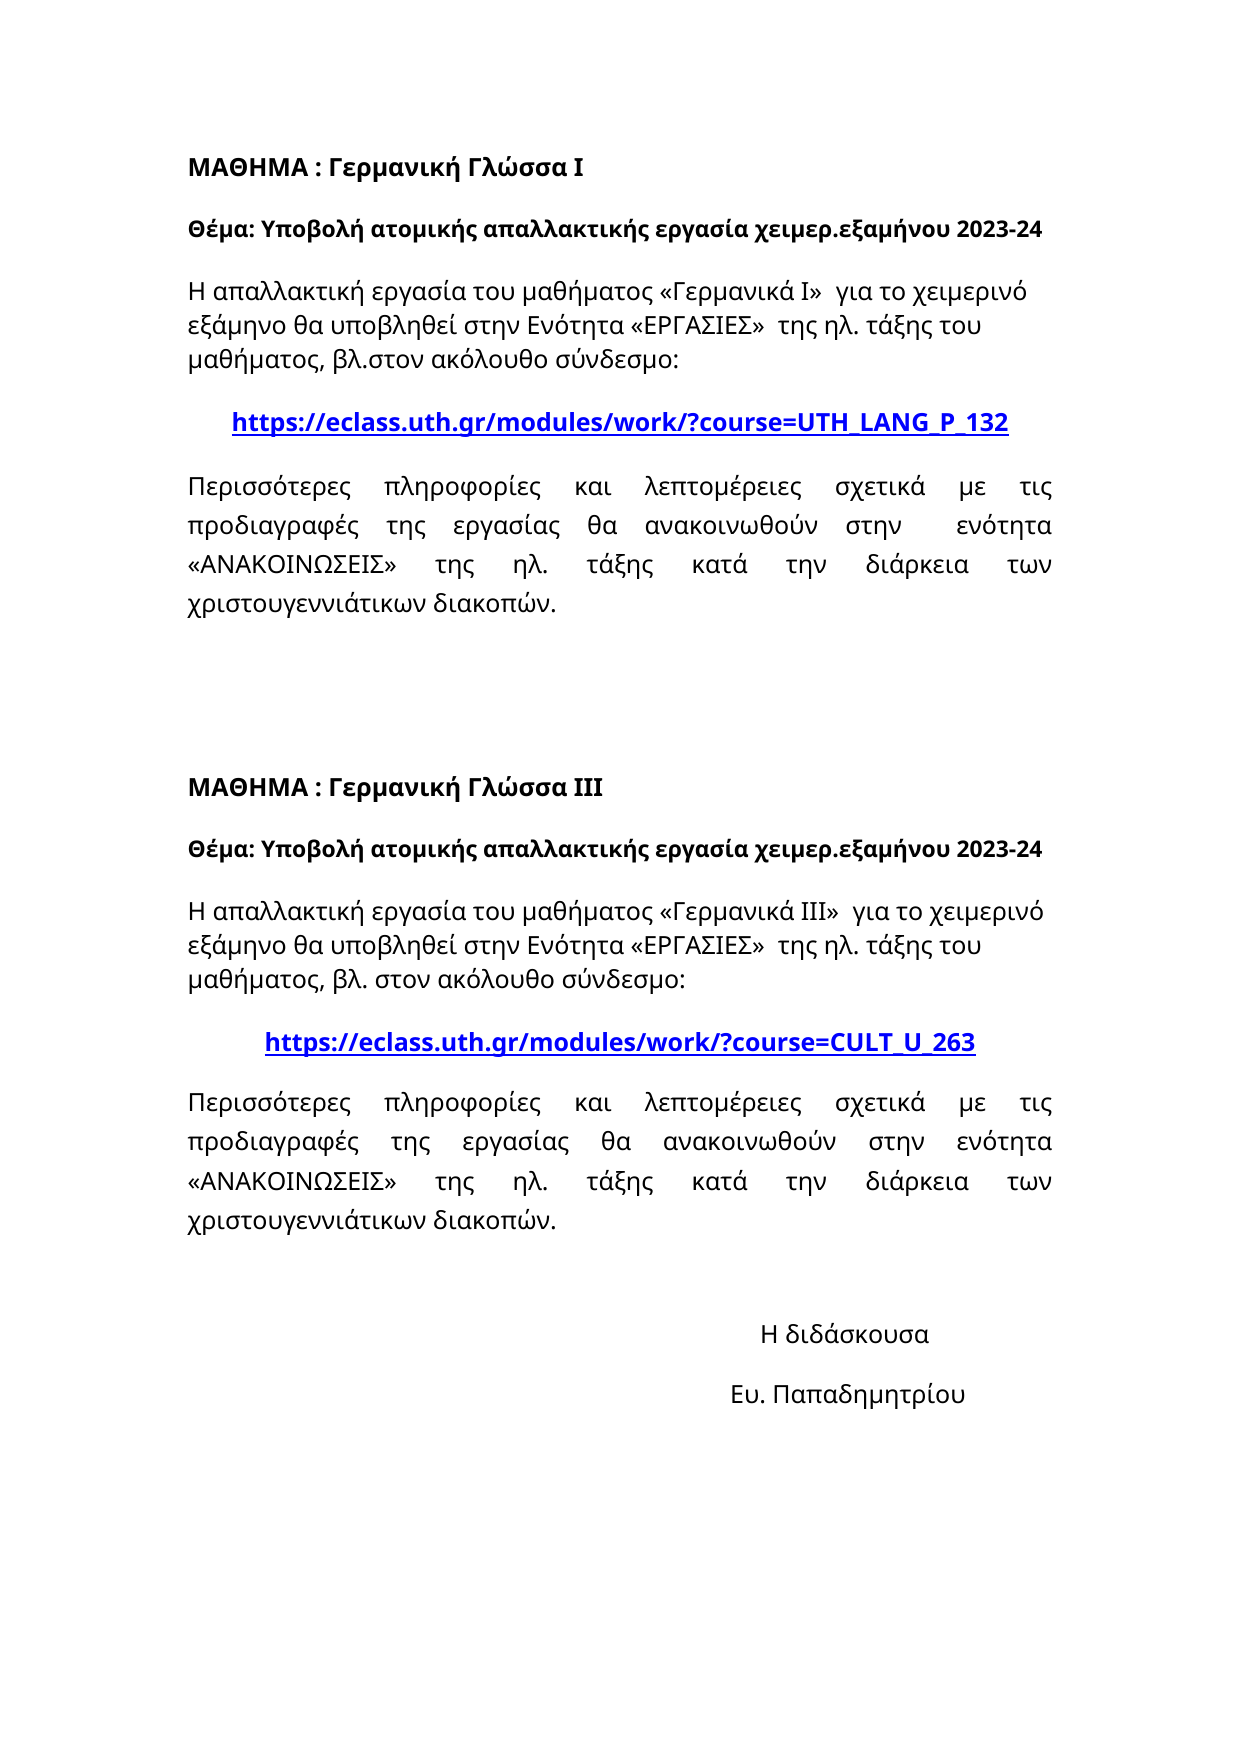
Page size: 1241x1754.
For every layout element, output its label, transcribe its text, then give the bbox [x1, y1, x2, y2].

text Περισσότερες πληροφορίες και λεπτομέρειες σχετικά με τις προδιαγραφές της εργασίας θα ανακοινωθούν στην ενότητα «ΑΝΑΚΟΙΝΩΣΕΙΣ» της ηλ. τάξης κατά την διάρκεια των χριστουγεννιάτικων διακοπών. [187, 468, 1053, 620]
text Περισσότερες πληροφορίες και λεπτομέρειες σχετικά με τις προδιαγραφές της εργασίας θα ανακοινωθούν στην ενότητα «ΑΝΑΚΟΙΝΩΣΕΙΣ» της ηλ. τάξης κατά την διάρκεια των χριστουγεννιάτικων διακοπών. [187, 1085, 1053, 1236]
text ΜΑΘΗΜΑ : Γερμανική Γλώσσα Ι [187, 150, 1053, 184]
text https://eclass.uth.gr/modules/work/?course=CULT_U_263 [187, 1025, 1053, 1059]
text ΜΑΘΗΜΑ : Γερμανική Γλώσσα ΙΙΙ [187, 770, 1053, 804]
text Η απαλλακτική εργασία του μαθήματος «Γερμανικά Ι» για το χειμερινό εξάμηνο θα υποβληθεί στην Ενότητα «ΕΡΓΑΣΙΕΣ» της ηλ. τάξης του μαθήματος, βλ.στον ακόλουθο σύνδεσμο: [187, 274, 1053, 376]
text Η απαλλακτική εργασία του μαθήματος «Γερμανικά ΙΙΙ» για το χειμερινό εξάμηνο θα υποβληθεί στην Ενότητα «ΕΡΓΑΣΙΕΣ» της ηλ. τάξης του μαθήματος, βλ. στον ακόλουθο σύνδεσμο: [187, 893, 1053, 996]
text Θέμα: Υποβολή ατομικής απαλλακτικής εργασία χειμερ.εξαμήνου 2023-24 [187, 213, 1053, 244]
text Η διδάσκουσα [187, 1316, 1053, 1350]
text Θέμα: Υποβολή ατομικής απαλλακτικής εργασία χειμερ.εξαμήνου 2023-24 [187, 833, 1053, 864]
text Ευ. Παπαδημητρίου [187, 1376, 1053, 1410]
text https://eclass.uth.gr/modules/work/?course=UTH_LANG_P_132 [187, 405, 1053, 439]
